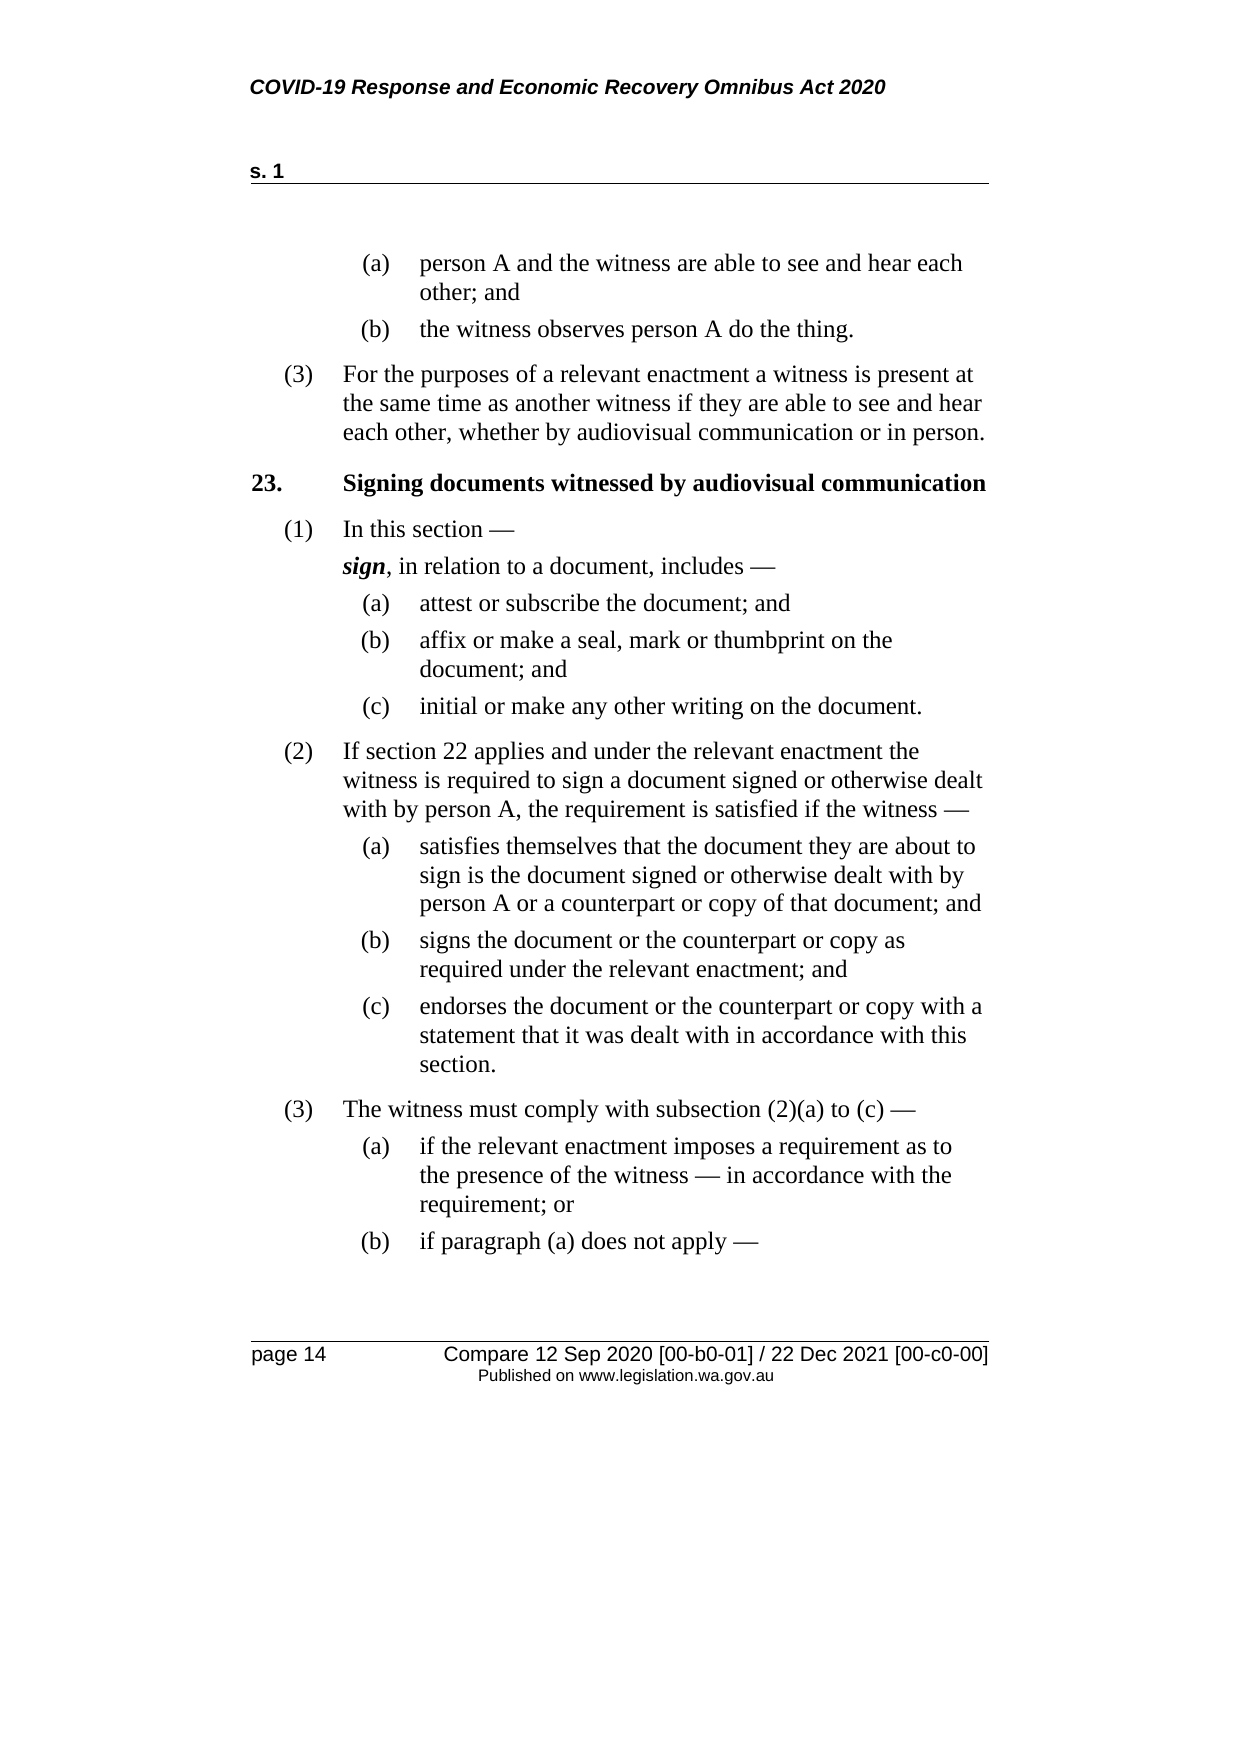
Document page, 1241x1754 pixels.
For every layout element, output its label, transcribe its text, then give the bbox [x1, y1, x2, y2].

text (b) if paragraph (a) does not apply — [251, 1226, 989, 1255]
text (2) If section 22 applies and under the relevant enactment the witness is required to sign a document signed or otherwise dealt with by person A, the requirement is satisfied if the witness — [251, 736, 989, 823]
text (a) satisfies themselves that the document they are about to sign is the document signed or otherwise dealt with by person A or a counterpart or copy of that document; and [251, 831, 989, 917]
subtitle 23. Signing documents witnessed by audiovisual communication [251, 468, 989, 497]
text (b) the witness observes person A do the thing. [251, 314, 989, 343]
text (b) affix or make a seal, mark or thumbprint on the document; and [251, 625, 989, 683]
text (c) initial or make any other writing on the document. [251, 691, 989, 720]
text (a) if the relevant enactment imposes a requirement as to the presence of the witness — in accordance with the requirement; or [251, 1131, 989, 1218]
text (1) In this section — [251, 514, 989, 543]
text (a) attest or subscribe the document; and [251, 588, 989, 617]
text (c) endorses the document or the counterpart or copy with a statement that it was dealt with in accordance with this section. [251, 991, 989, 1078]
text sign, in relation to a document, includes — [251, 551, 989, 580]
text (b) signs the document or the counterpart or copy as required under the relevant enactment; and [251, 926, 989, 983]
text (3) The witness must comply with subsection (2)(a) to (c) — [251, 1094, 989, 1123]
text (a) person A and the witness are able to see and hear each other; and [251, 248, 989, 306]
text (3) For the purposes of a relevant enactment a witness is present at the same time as another witness if they are able to see and hear each other, whether by audiovisual communication or in person. [251, 359, 989, 446]
